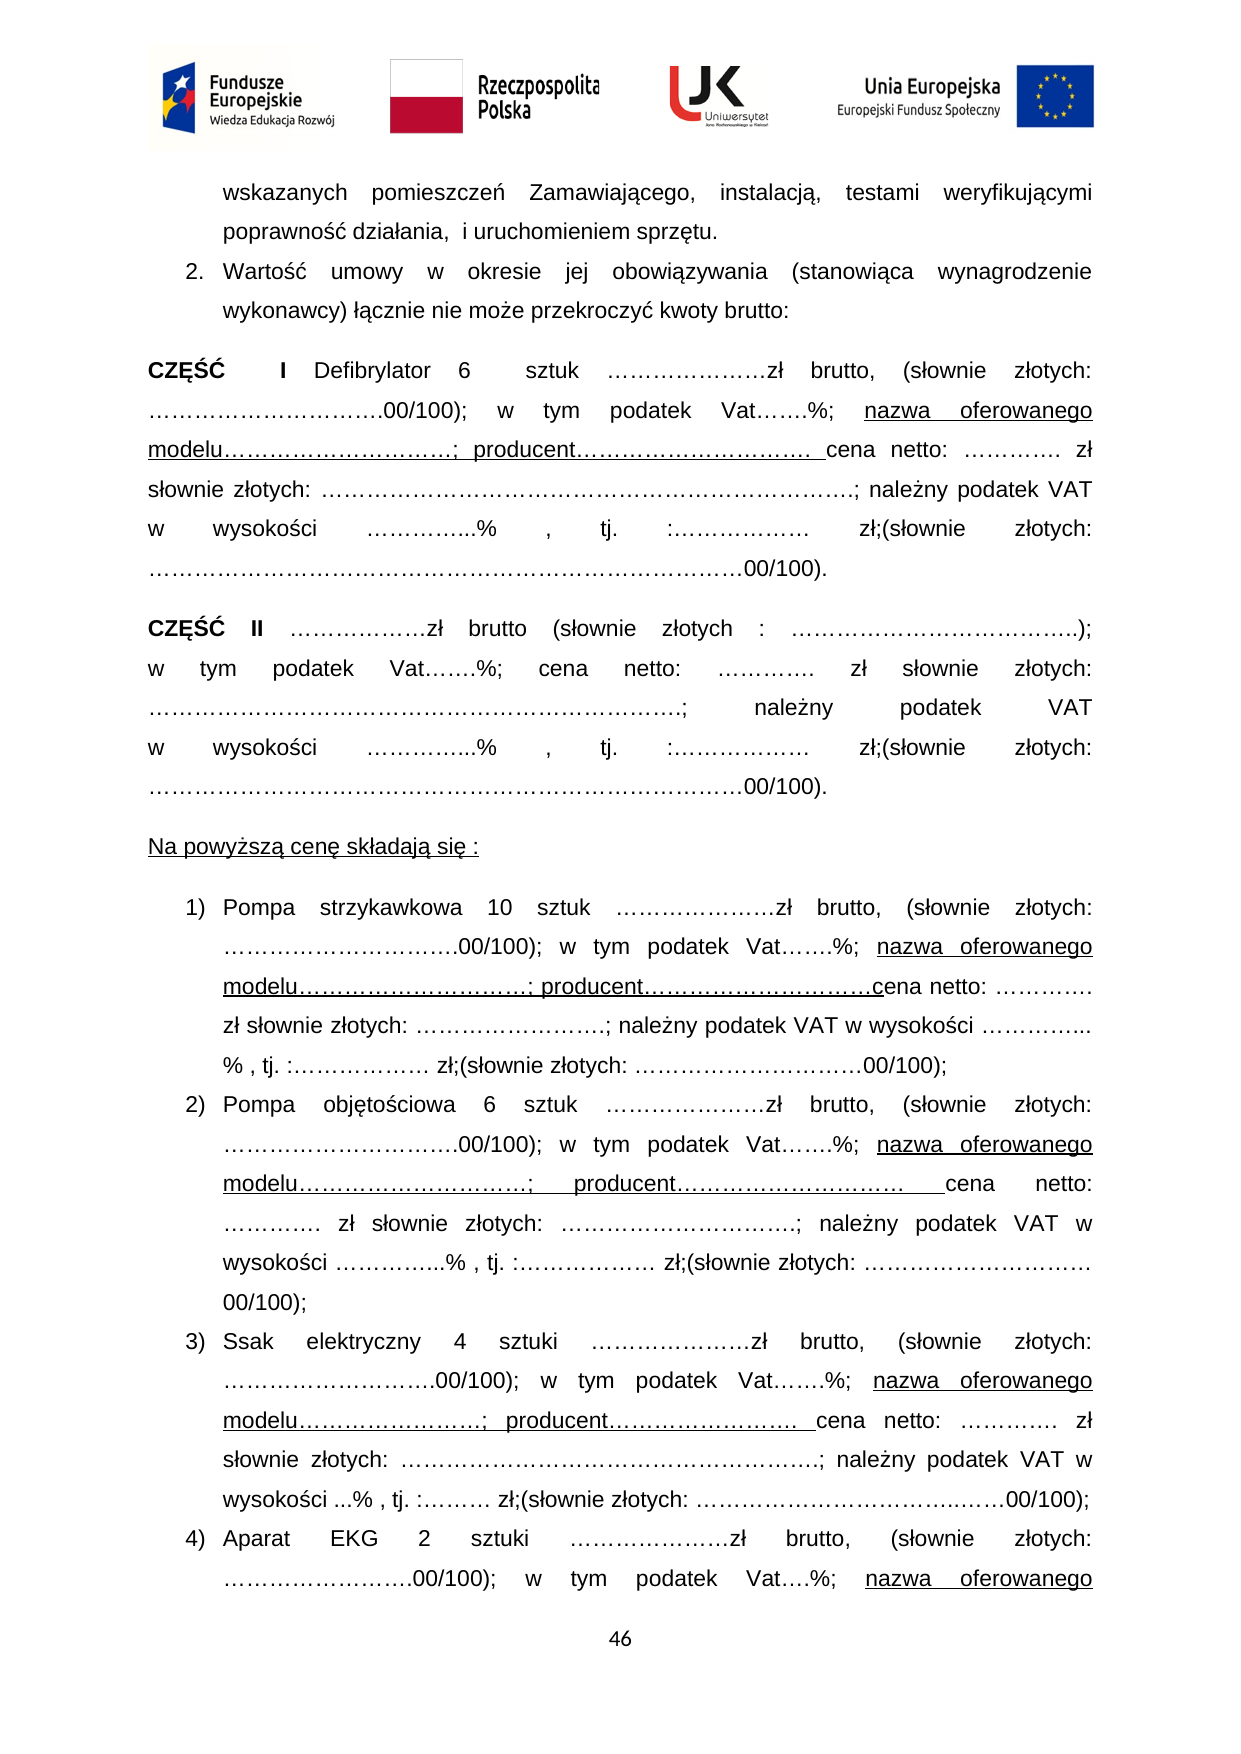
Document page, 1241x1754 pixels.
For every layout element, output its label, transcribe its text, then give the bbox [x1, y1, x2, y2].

text CZĘŚĆ II ………………zł brutto (słownie złotych : ………………………………..); w tym podatek Vat…….%; cena netto: …………. zł słownie złotych: …………………………………………………………….; należny podatek VAT w wysokości …………...% , tj. :……………… zł;(słownie złotych: ……………………………………………………………………00/100). [148, 615, 1093, 799]
picture [821, 44, 1101, 148]
list Pompa strzykawkowa 10 sztuk …………………zł brutto, (słownie złotych: ………………………….00/100); w tym podatek Vat…….%; nazwa oferowanego modelu…………………………; producent…………………………cena netto: …………. zł słownie złotych: …………………….; należny podatek VAT w wysokości …………...% , tj. :……………… zł;(słownie złotych: …………………………00/100); [185, 894, 1093, 1078]
text CZĘŚĆ I Defibrylator 6 sztuk …………………zł brutto, (słownie złotych: ………………………….00/100); w tym podatek Vat…….%; nazwa oferowanego modelu…………………………; producent…………………………. cena netto: …………. zł słownie złotych: …………………………………………………………….; należny podatek VAT w wysokości …………...% , tj. :……………… zł;(słownie złotych: ……………………………………………………………………00/100). [148, 357, 1093, 581]
picture [147, 44, 350, 151]
picture [669, 66, 769, 127]
picture [390, 44, 600, 142]
list Pompa objętościowa 6 sztuk …………………zł brutto, (słownie złotych: ………………………….00/100); w tym podatek Vat…….%; nazwa oferowanego modelu…………………………; producent………………………… cena netto: …………. zł słownie złotych: ………………………….; należny podatek VAT w wysokości …………...% , tj. :……………… zł;(słownie złotych: …………………………00/100); [185, 1091, 1093, 1315]
text Na powyższą cenę składają się : [148, 833, 1093, 860]
list Wartość umowy w okresie jej obowiązywania (stanowiąca wynagrodzenie wykonawcy) łącznie nie może przekroczyć kwoty brutto: [185, 258, 1093, 323]
list Ssak elektryczny 4 sztuki …………………zł brutto, (słownie złotych: ……………………….00/100); w tym podatek Vat…….%; nazwa oferowanego modelu……………………; producent……………………. cena netto: …………. zł słownie złotych: ……………………………………………….; należny podatek VAT w wysokości ...% , tj. :……… zł;(słownie złotych: ……………………………..……00/100); [185, 1328, 1093, 1512]
